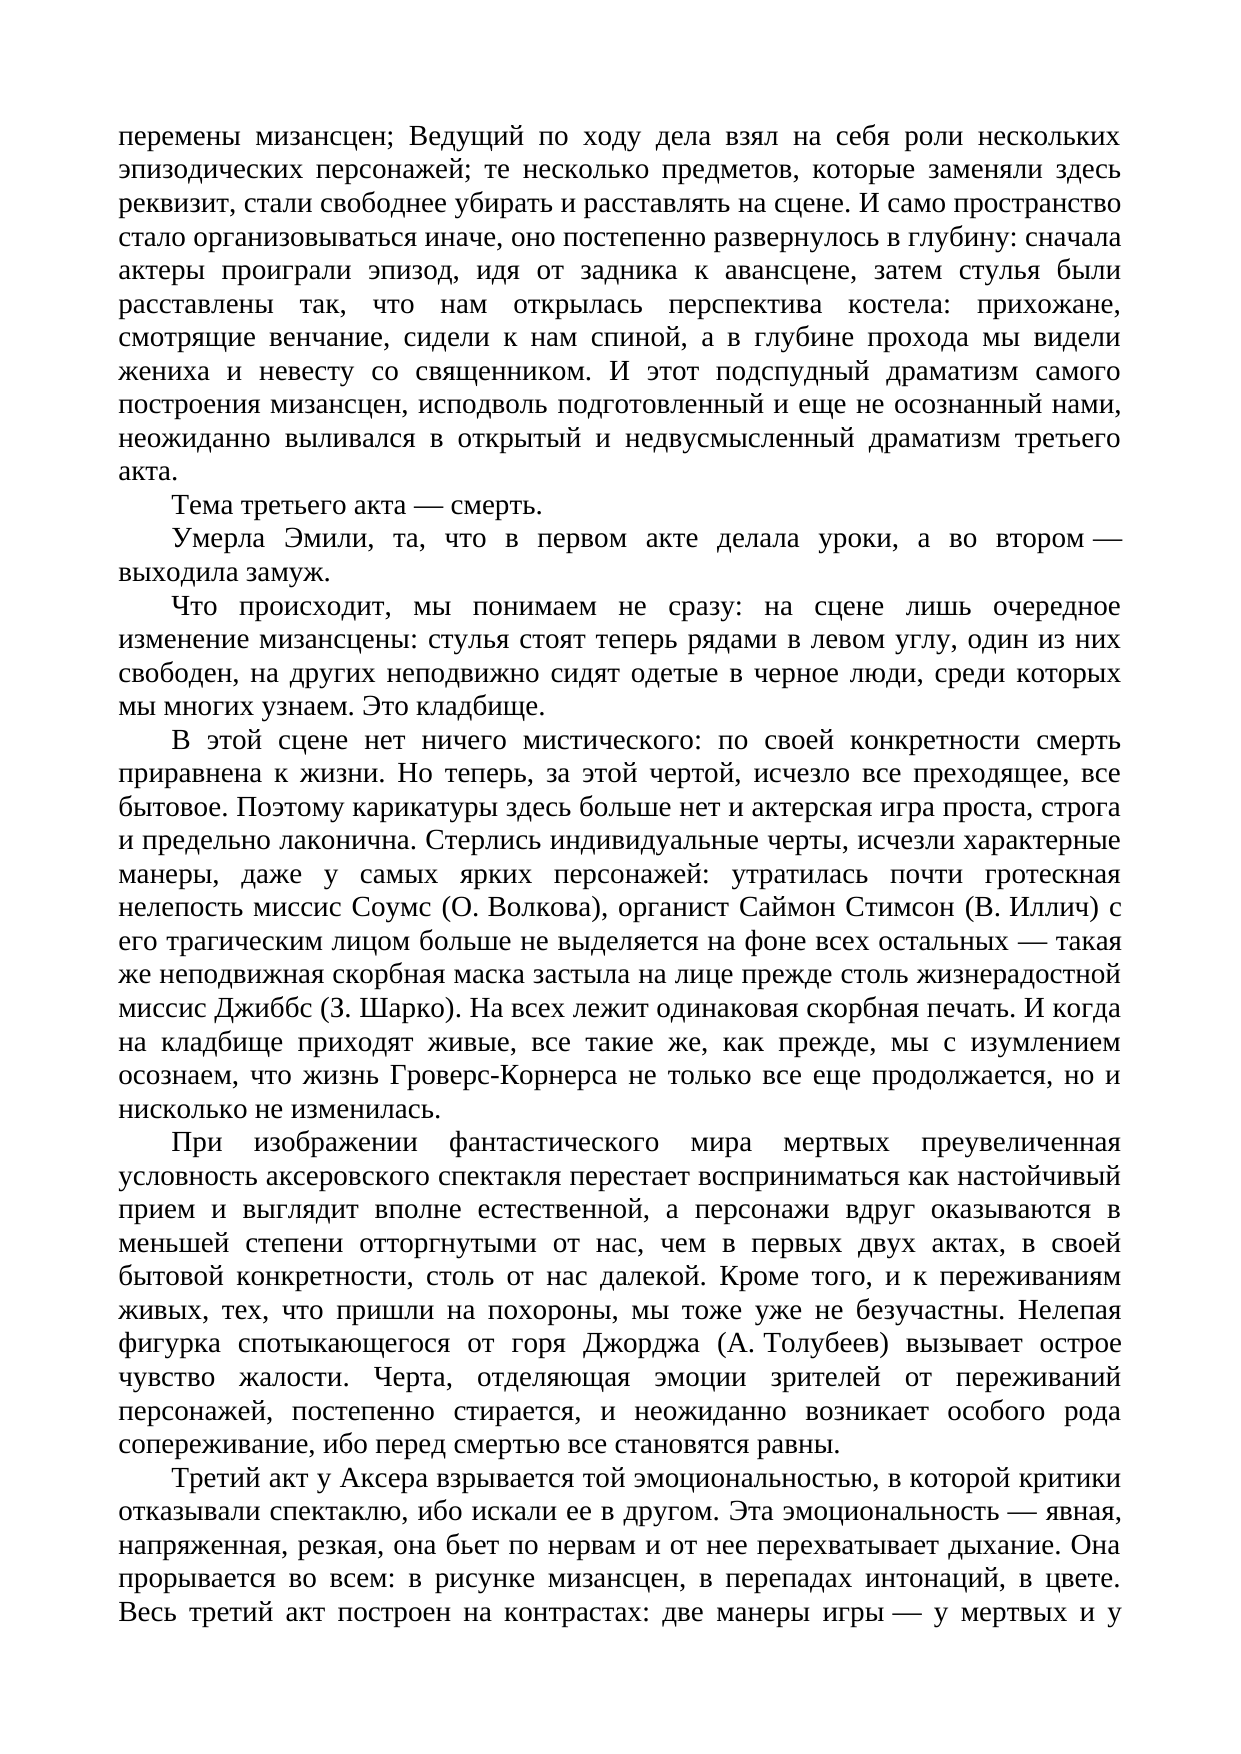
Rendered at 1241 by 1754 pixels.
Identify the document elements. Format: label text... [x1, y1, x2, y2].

text Тема третьего акта — смерть. [118, 487, 1122, 521]
text При изображении фантастического мира мертвых преувеличенная условность аксеровского спектакля перестает восприниматься как настойчивый прием и выглядит вполне естественной, а персонажи вдруг оказываются в меньшей степени отторгнутыми от нас, чем в первых двух актах, в своей бытовой конкретности, столь от нас далекой. Кроме того, и к переживаниям живых, тех, что пришли на похороны, мы тоже уже не безучастны. Нелепая фигурка спотыкающегося от горя Джорджа (А. Толубеев) вызывает острое чувство жалости. Черта, отделяющая эмоции зрителей от переживаний персонажей, постепенно стирается, и неожиданно возникает особого рода сопереживание, ибо перед смертью все становятся равны. [118, 1124, 1122, 1460]
text Что происходит, мы понимаем не сразу: на сцене лишь очередное изменение мизансцены: стулья стоят теперь рядами в левом углу, один из них свободен, на других неподвижно сидят одетые в черное люди, среди которых мы многих узнаем. Это кладбище. [118, 588, 1122, 722]
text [118, 118, 1122, 487]
text В этой сцене нет ничего мистического: по своей конкретности смерть приравнена к жизни. Но теперь, за этой чертой, исчезло все преходящее, все бытовое. Поэтому карикатуры здесь больше нет и актерская игра проста, строга и предельно лаконична. Стерлись индивидуальные черты, исчезли характерные манеры, даже у самых ярких персонажей: утратилась почти гротескная нелепость миссис Соумс (О. Волкова), органист Саймон Стимсон (В. Иллич) с его трагическим лицом больше не выделяется на фоне всех остальных — такая же неподвижная скорбная маска застыла на лице прежде столь жизнерадостной миссис Джиббс (З. Шарко). На всех лежит одинаковая скорбная печать. И когда на кладбище приходят живые, все такие же, как прежде, мы с изумлением осознаем, что жизнь Гроверс-Корнерса не только все еще продолжается, но и нисколько не изменилась. [118, 722, 1122, 1124]
text Умерла Эмили, та, что в первом акте делала уроки, а во втором — выходила замуж. [118, 521, 1122, 588]
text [118, 1460, 1122, 1627]
